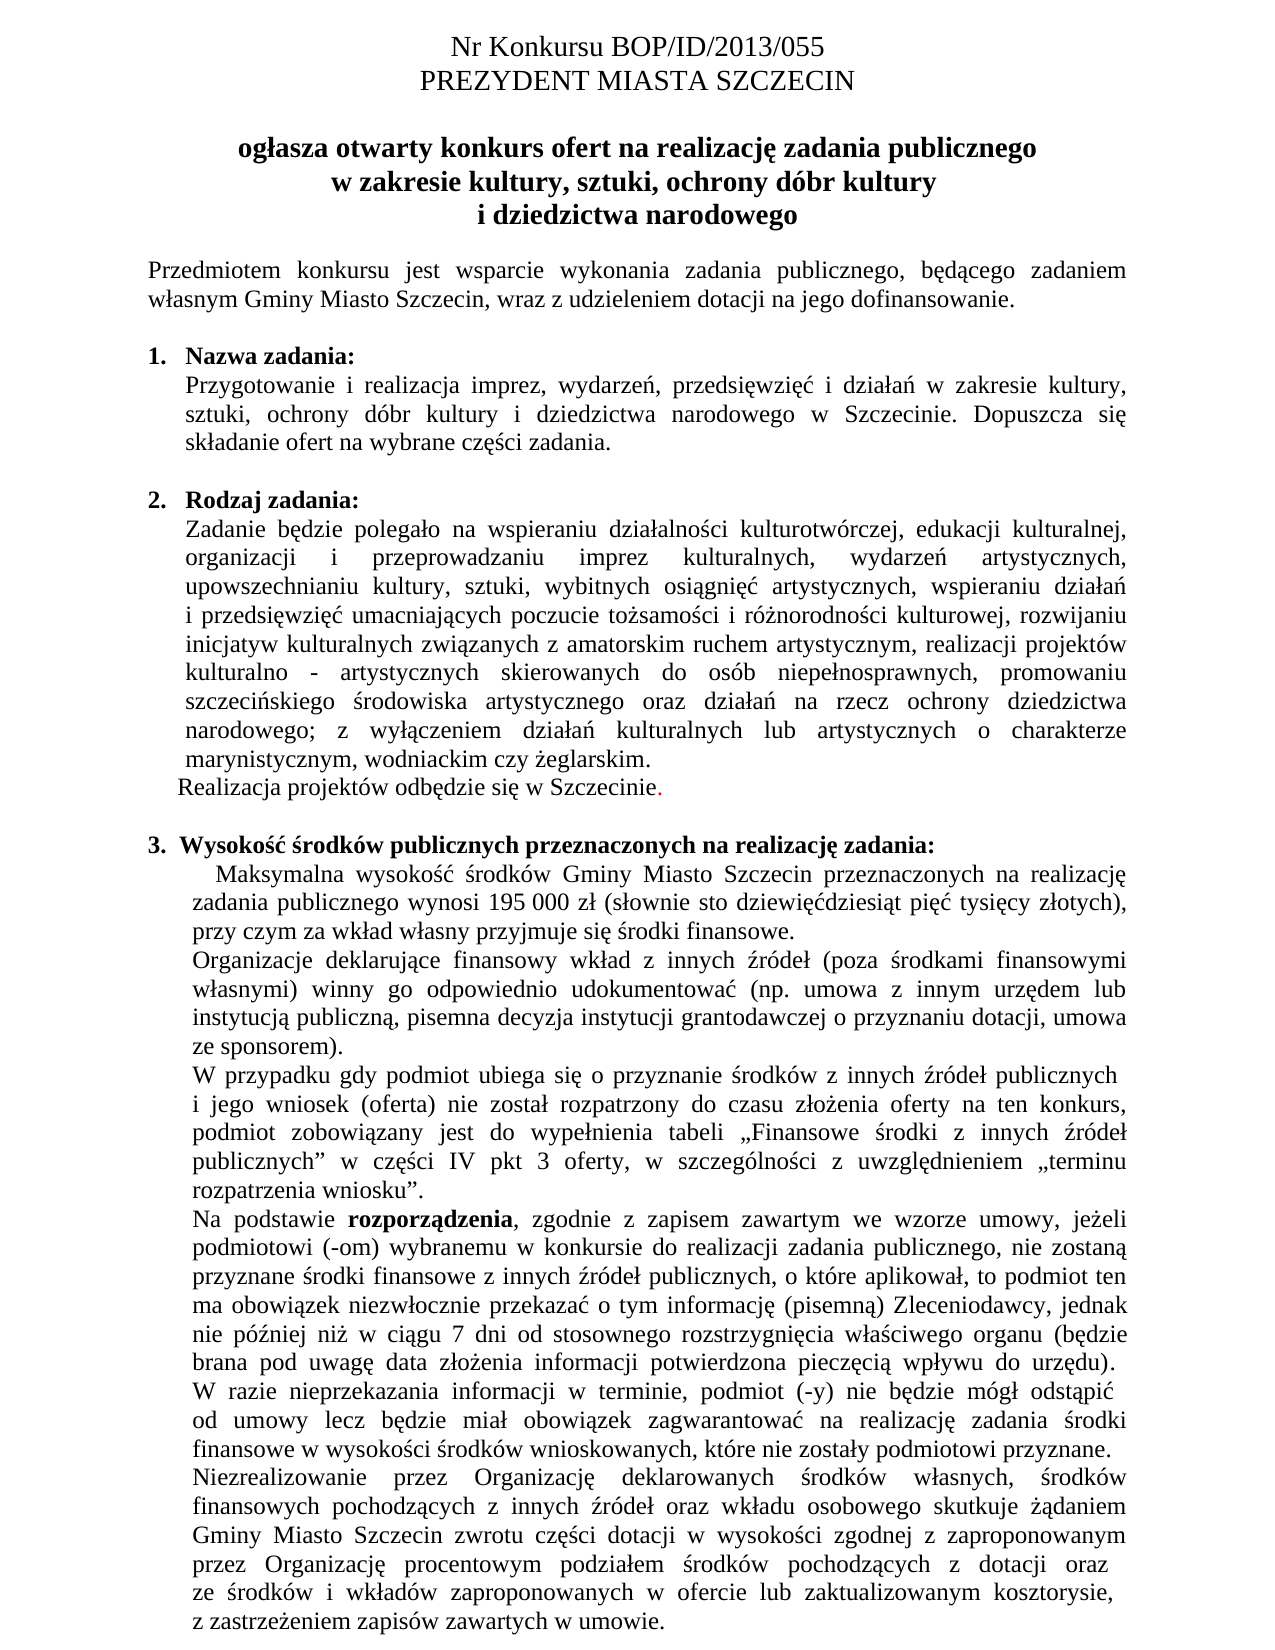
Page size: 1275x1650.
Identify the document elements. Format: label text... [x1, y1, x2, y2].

text Maksymalna wysokość środków Gminy Miasto Szczecin przeznaczonych na realizację zadania publicznego wynosi 195 000 zł (słownie sto dziewięćdziesiąt pięć tysięcy złotych), przy czym za wkład własny przyjmuje się środki finansowe. [148, 859, 1127, 945]
text Przygotowanie i realizacja imprez, wydarzeń, przedsięwzięć i działań w zakresie kultury, sztuki, ochrony dóbr kultury i dziedzictwa narodowego w Szczecinie. Dopuszcza się składanie ofert na wybrane części zadania. [185, 370, 1127, 456]
title Nr Konkursu BOP/ID/2013/055 [148, 29, 1127, 63]
text Realizacja projektów odbędzie się w Szczecinie. [177, 772, 1127, 801]
text Przedmiotem konkursu jest wsparcie wykonania zadania publicznego, będącego zadaniem własnym Gminy Miasto Szczecin, wraz z udzieleniem dotacji na jego dofinansowanie. [148, 255, 1127, 312]
text Na podstawie rozporządzenia, zgodnie z zapisem zawartym we wzorze umowy, jeżeli podmiotowi (-om) wybranemu w konkursie do realizacji zadania publicznego, nie zostaną przyznane środki finansowe z innych źródeł publicznych, o które aplikował, to podmiot ten ma obowiązek niezwłocznie przekazać o tym informację (pisemną) Zleceniodawcy, jednak nie później niż w ciągu 7 dni od stosownego rozstrzygnięcia właściwego organu (będzie brana pod uwagę data złożenia informacji potwierdzona pieczęcią wpływu do urzędu). W razie nieprzekazania informacji w terminie, podmiot (-y) nie będzie mógł odstąpić od umowy lecz będzie miał obowiązek zagwarantować na realizację zadania środki finansowe w wysokości środków wnioskowanych, które nie zostały podmiotowi przyznane. [192, 1204, 1127, 1462]
title PREZYDENT MIASTA SZCZECIN [148, 63, 1127, 97]
text w zakresie kultury, sztuki, ochrony dóbr kultury i dziedzictwa narodowego [148, 164, 1127, 231]
text W przypadku gdy podmiot ubiega się o przyznanie środków z innych źródeł publicznych i jego wniosek (oferta) nie został rozpatrzony do czasu złożenia oferty na ten konkurs, podmiot zobowiązany jest do wypełnienia tabeli „Finansowe środki z innych źródeł publicznych” w części IV pkt 3 oferty, w szczególności z uwzględnieniem „terminu rozpatrzenia wniosku”. [192, 1060, 1127, 1204]
list Rodzaj zadania: [148, 485, 1127, 514]
text Niezrealizowanie przez Organizację deklarowanych środków własnych, środków finansowych pochodzących z innych źródeł oraz wkładu osobowego skutkuje żądaniem Gminy Miasto Szczecin zwrotu części dotacji w wysokości zgodnej z zaproponowanym przez Organizację procentowym podziałem środków pochodzących z dotacji oraz ze środków i wkładów zaproponowanych w ofercie lub zaktualizowanym kosztorysie, z zastrzeżeniem zapisów zawartych w umowie. [192, 1462, 1127, 1635]
text ogłasza otwarty konkurs ofert na realizację zadania publicznego [148, 130, 1127, 164]
text 3. Wysokość środków publicznych przeznaczonych na realizację zadania: [148, 830, 1127, 859]
text Zadanie będzie polegało na wspieraniu działalności kulturotwórczej, edukacji kulturalnej, organizacji i przeprowadzaniu imprez kulturalnych, wydarzeń artystycznych, upowszechnianiu kultury, sztuki, wybitnych osiągnięć artystycznych, wspieraniu działań i przedsięwzięć umacniających poczucie tożsamości i różnorodności kulturowej, rozwijaniu inicjatyw kulturalnych związanych z amatorskim ruchem artystycznym, realizacji projektów kulturalno - artystycznych skierowanych do osób niepełnosprawnych, promowaniu szczecińskiego środowiska artystycznego oraz działań na rzecz ochrony dziedzictwa narodowego; z wyłączeniem działań kulturalnych lub artystycznych o charakterze marynistycznym, wodniackim czy żeglarskim. [185, 514, 1127, 772]
text Organizacje deklarujące finansowy wkład z innych źródeł (poza środkami finansowymi własnymi) winny go odpowiednio udokumentować (np. umowa z innym urzędem lub instytucją publiczną, pisemna decyzja instytucji grantodawczej o przyznaniu dotacji, umowa ze sponsorem). [192, 945, 1127, 1060]
list Nazwa zadania: [148, 341, 1127, 370]
